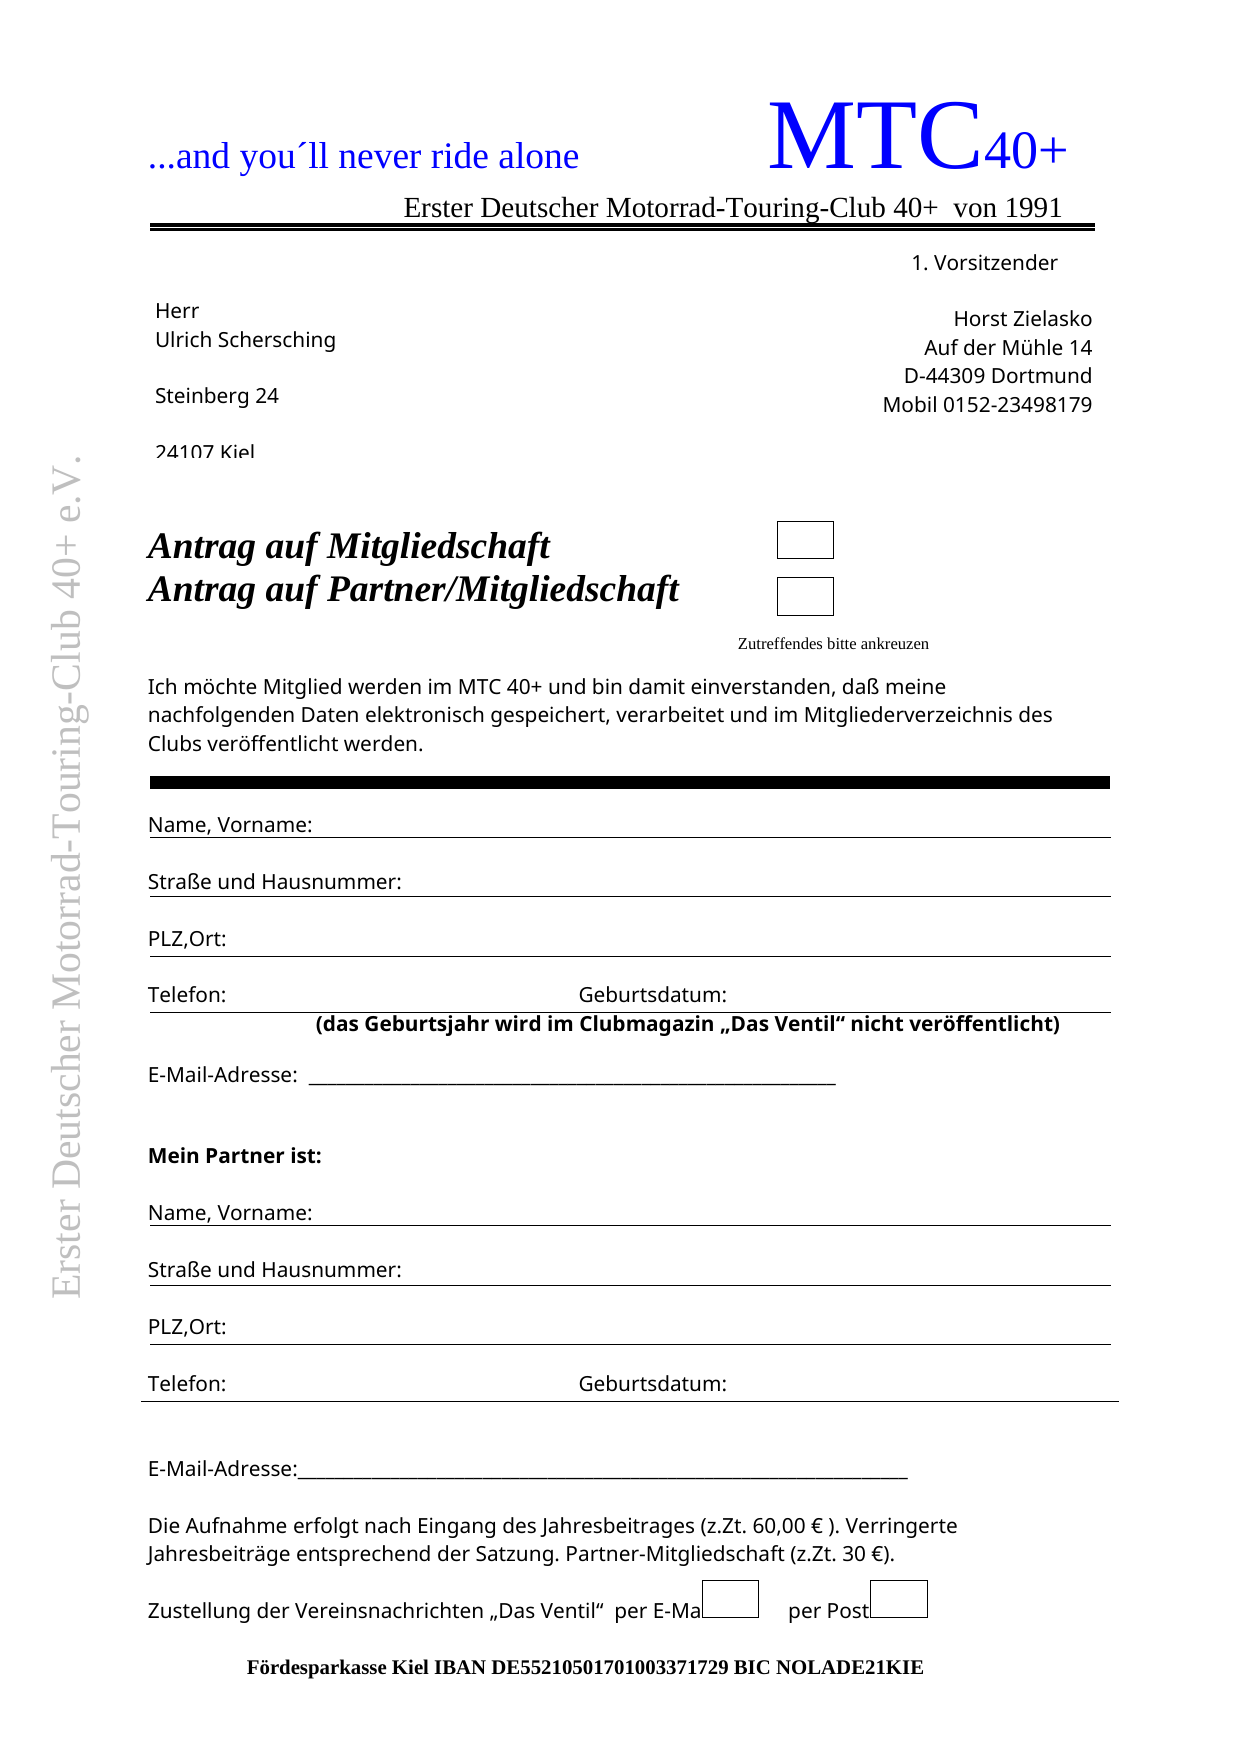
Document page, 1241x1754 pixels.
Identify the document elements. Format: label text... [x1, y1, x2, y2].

text E-Mail-Adresse:__________________________________________________________________ [148, 1454, 1092, 1482]
text Straße und Hausnummer: [148, 1255, 1092, 1283]
text Straße und Hausnummer: [148, 867, 1092, 895]
text PLZ,Ort: [148, 924, 1092, 952]
text (das Geburtsjahr wird im Clubmagazin „Das Ventil“ nicht veröffentlicht) [148, 1009, 1092, 1037]
subtitle Antrag auf Mitgliedschaft [148, 523, 1092, 566]
text Telefon: Geburtsdatum: [148, 981, 1092, 1009]
text Auf der Mühle 14 [664, 333, 1092, 361]
text Zutreffendes bitte ankreuzen [664, 633, 1092, 653]
subtitle Antrag auf Partner/Mitgliedschaft [148, 566, 1092, 609]
text PLZ,Ort: [148, 1312, 1092, 1340]
text D-44309 Dortmund [590, 361, 1092, 390]
text Mein Partner ist: [148, 1141, 1092, 1169]
text Ich möchte Mitglied werden im MTC 40+ und bin damit einverstanden, daß meine nachfolgenden Daten elektronisch gespeichert, verarbeitet und im Mitgliederverzeichnis des Clubs veröffentlicht werden. [148, 672, 1092, 757]
text Name, Vorname: [148, 810, 1092, 838]
text Horst Zielasko [664, 304, 1092, 333]
text 1. Vorsitzender [664, 248, 1092, 276]
text Name, Vorname: [148, 1198, 1092, 1226]
text E-Mail-Adresse: _________________________________________________________ [148, 1060, 1092, 1089]
text Zustellung der Vereinsnachrichten „Das Ventil“ per E-Mail per Post [148, 1596, 1092, 1624]
text Telefon: Geburtsdatum: [148, 1369, 1092, 1397]
text Mobil 0152-23498179 [590, 390, 1092, 418]
text Die Aufnahme erfolgt nach Eingang des Jahresbeitrages (z.Zt. 60,00 € ). Verringerte Jahresbeiträge entsprechend der Satzung. Partner-Mitgliedschaft (z.Zt. 30 €). [148, 1511, 1092, 1568]
